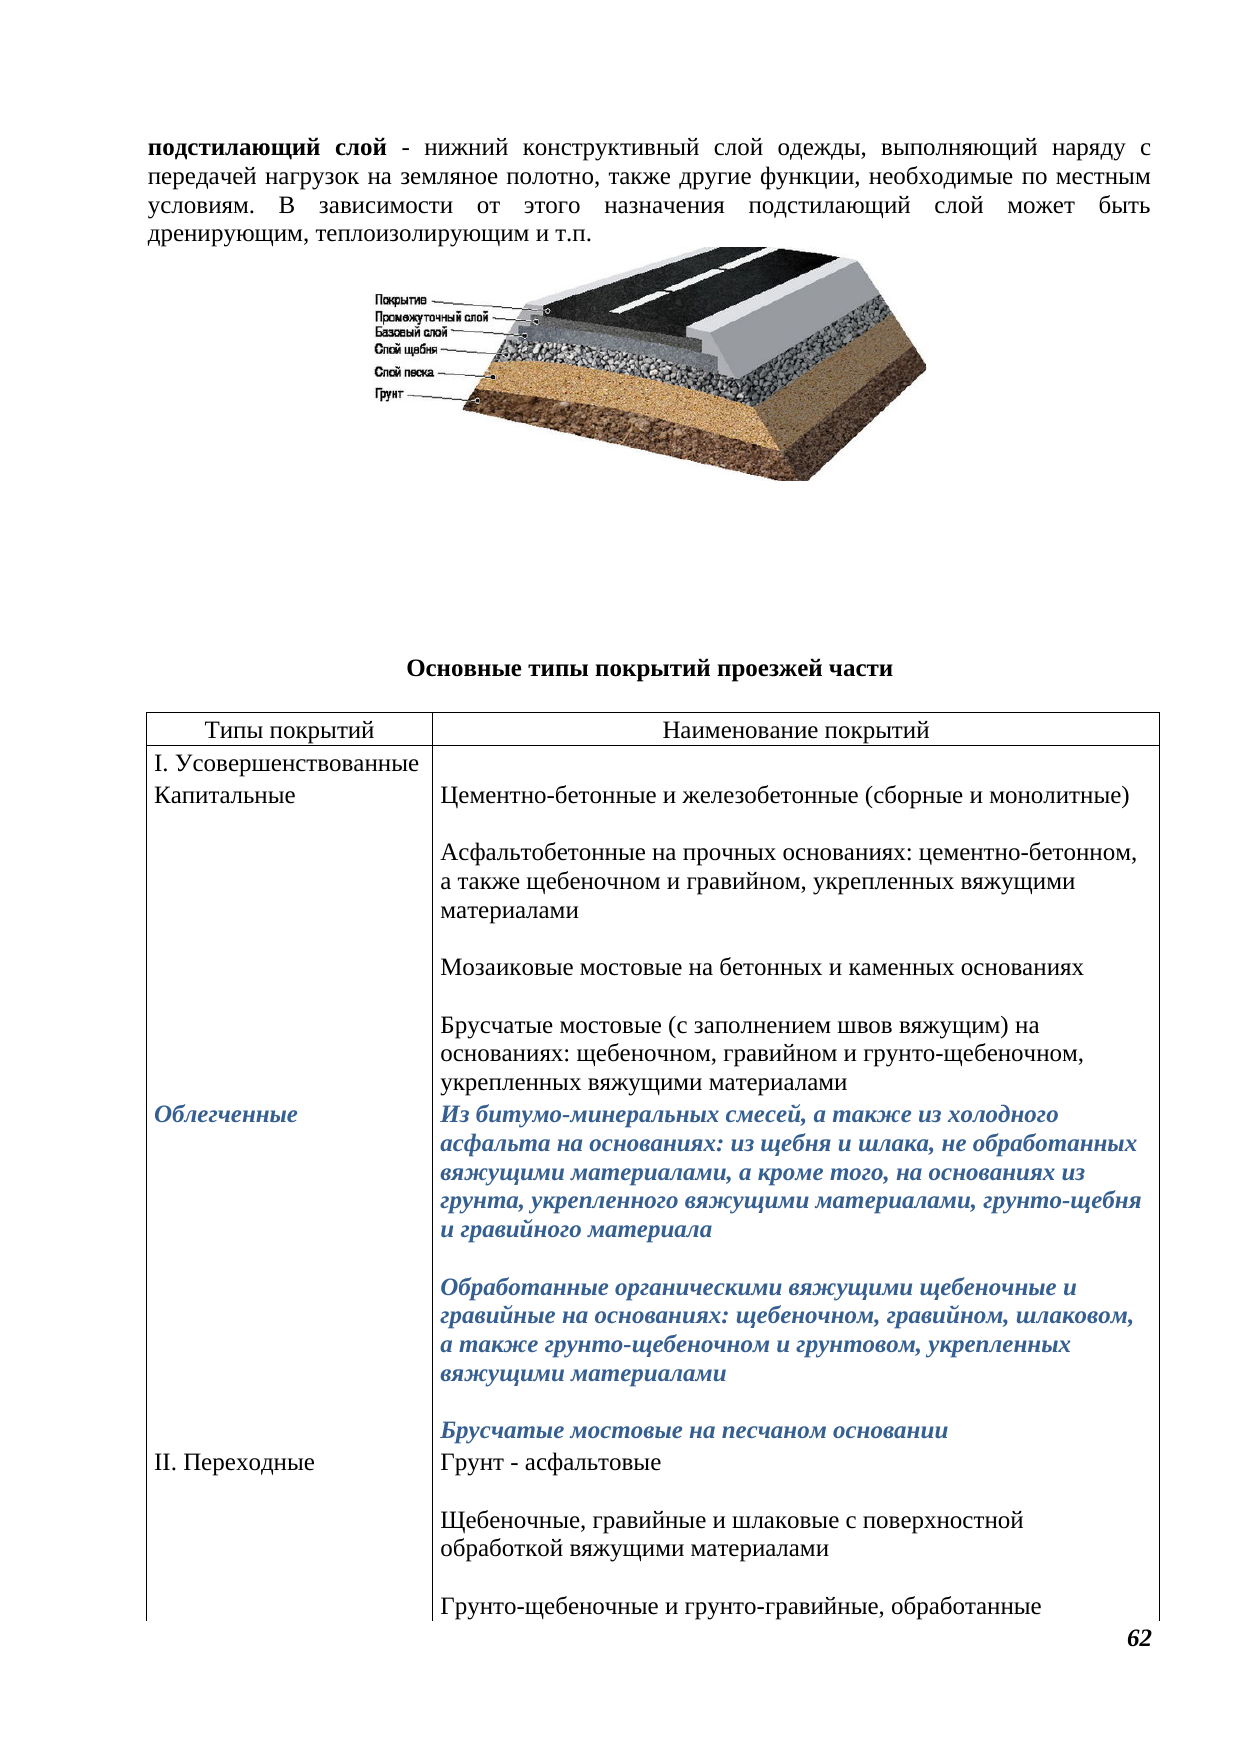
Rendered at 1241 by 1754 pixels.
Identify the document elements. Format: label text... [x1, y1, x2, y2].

picture [373, 247, 927, 481]
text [148, 103, 1152, 247]
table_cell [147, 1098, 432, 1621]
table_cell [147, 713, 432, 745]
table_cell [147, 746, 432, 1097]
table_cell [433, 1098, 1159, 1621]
text Основные типы покрытий проезжей части [148, 653, 1152, 682]
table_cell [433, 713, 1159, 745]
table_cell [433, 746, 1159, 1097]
